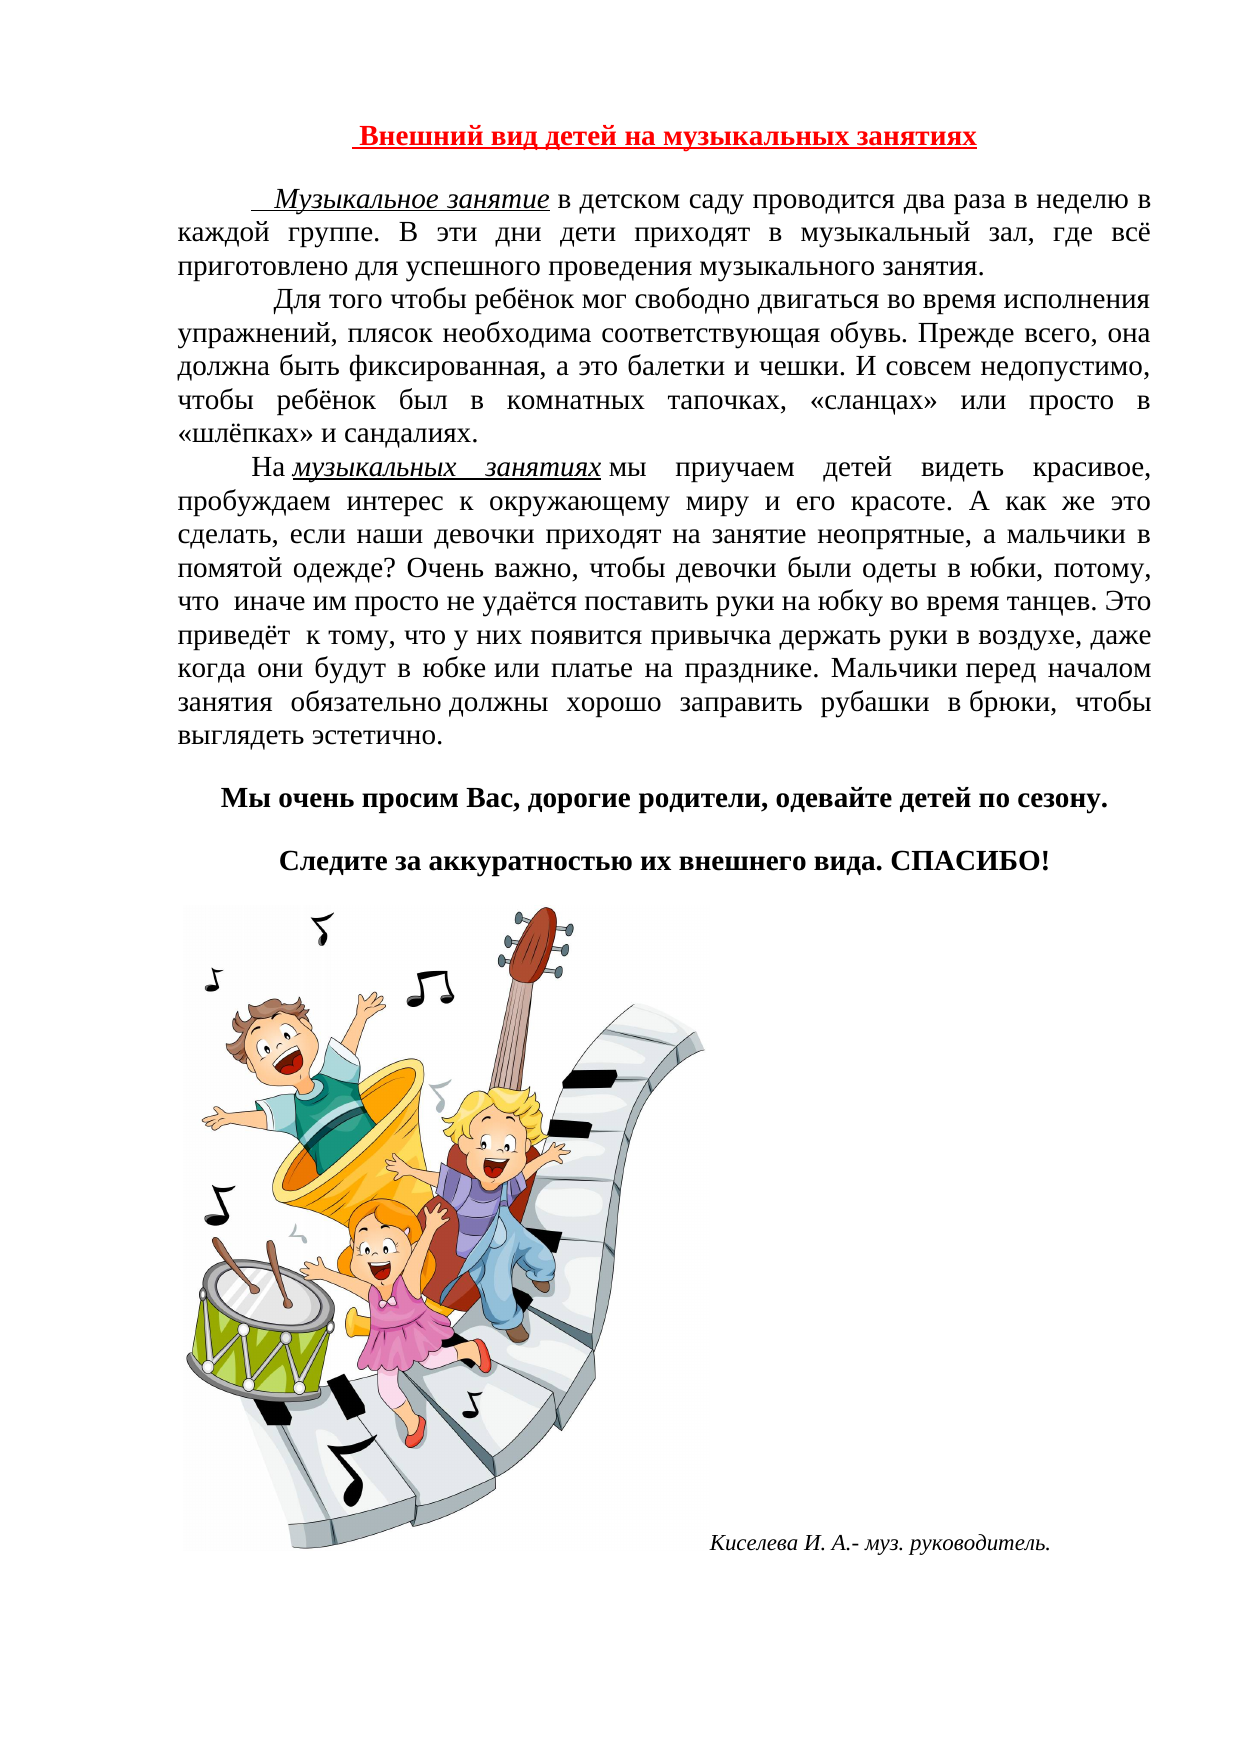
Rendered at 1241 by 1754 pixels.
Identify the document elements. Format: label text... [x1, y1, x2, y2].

text Для того чтобы ребёнок мог свободно двигаться во время исполнения упражнений, плясок необходима соответствующая обувь. Прежде всего, она должна быть фиксированная, а это балетки и чешки. И совсем недопустимо, чтобы ребёнок был в комнатных тапочках, «сланцах» или просто в «шлёпках» и сандалиях. [177, 281, 1152, 449]
picture [183, 905, 710, 1551]
text Внешний вид детей на музыкальных занятиях [177, 118, 1152, 152]
text Следите за аккуратностью их внешнего вида. СПАСИБО! [177, 843, 1152, 876]
text Музыкальное занятие в детском саду проводится два раза в неделю в каждой группе. В эти дни дети приходят в музыкальный зал, где всё приготовлено для успешного проведения музыкального занятия. [177, 181, 1152, 281]
text На музыкальных занятиях мы приучаем детей видеть красивое, пробуждаем интерес к окружающему миру и его красоте. А как же это сделать, если наши девочки приходят на занятие неопрятные, а мальчики в помятой одежде? Очень важно, чтобы девочки были одеты в юбки, потому, что иначе им просто не удаётся поставить руки на юбку во время танцев. Это приведёт к тому, что у них появится привычка держать руки в воздухе, даже когда они будут в юбке или платье на празднике. Мальчики перед началом занятия обязательно должны хорошо заправить рубашки в брюки, чтобы выглядеть эстетично. [177, 449, 1152, 751]
text Мы очень просим Вас, дорогие родители, одевайте детей по сезону. [177, 780, 1152, 814]
